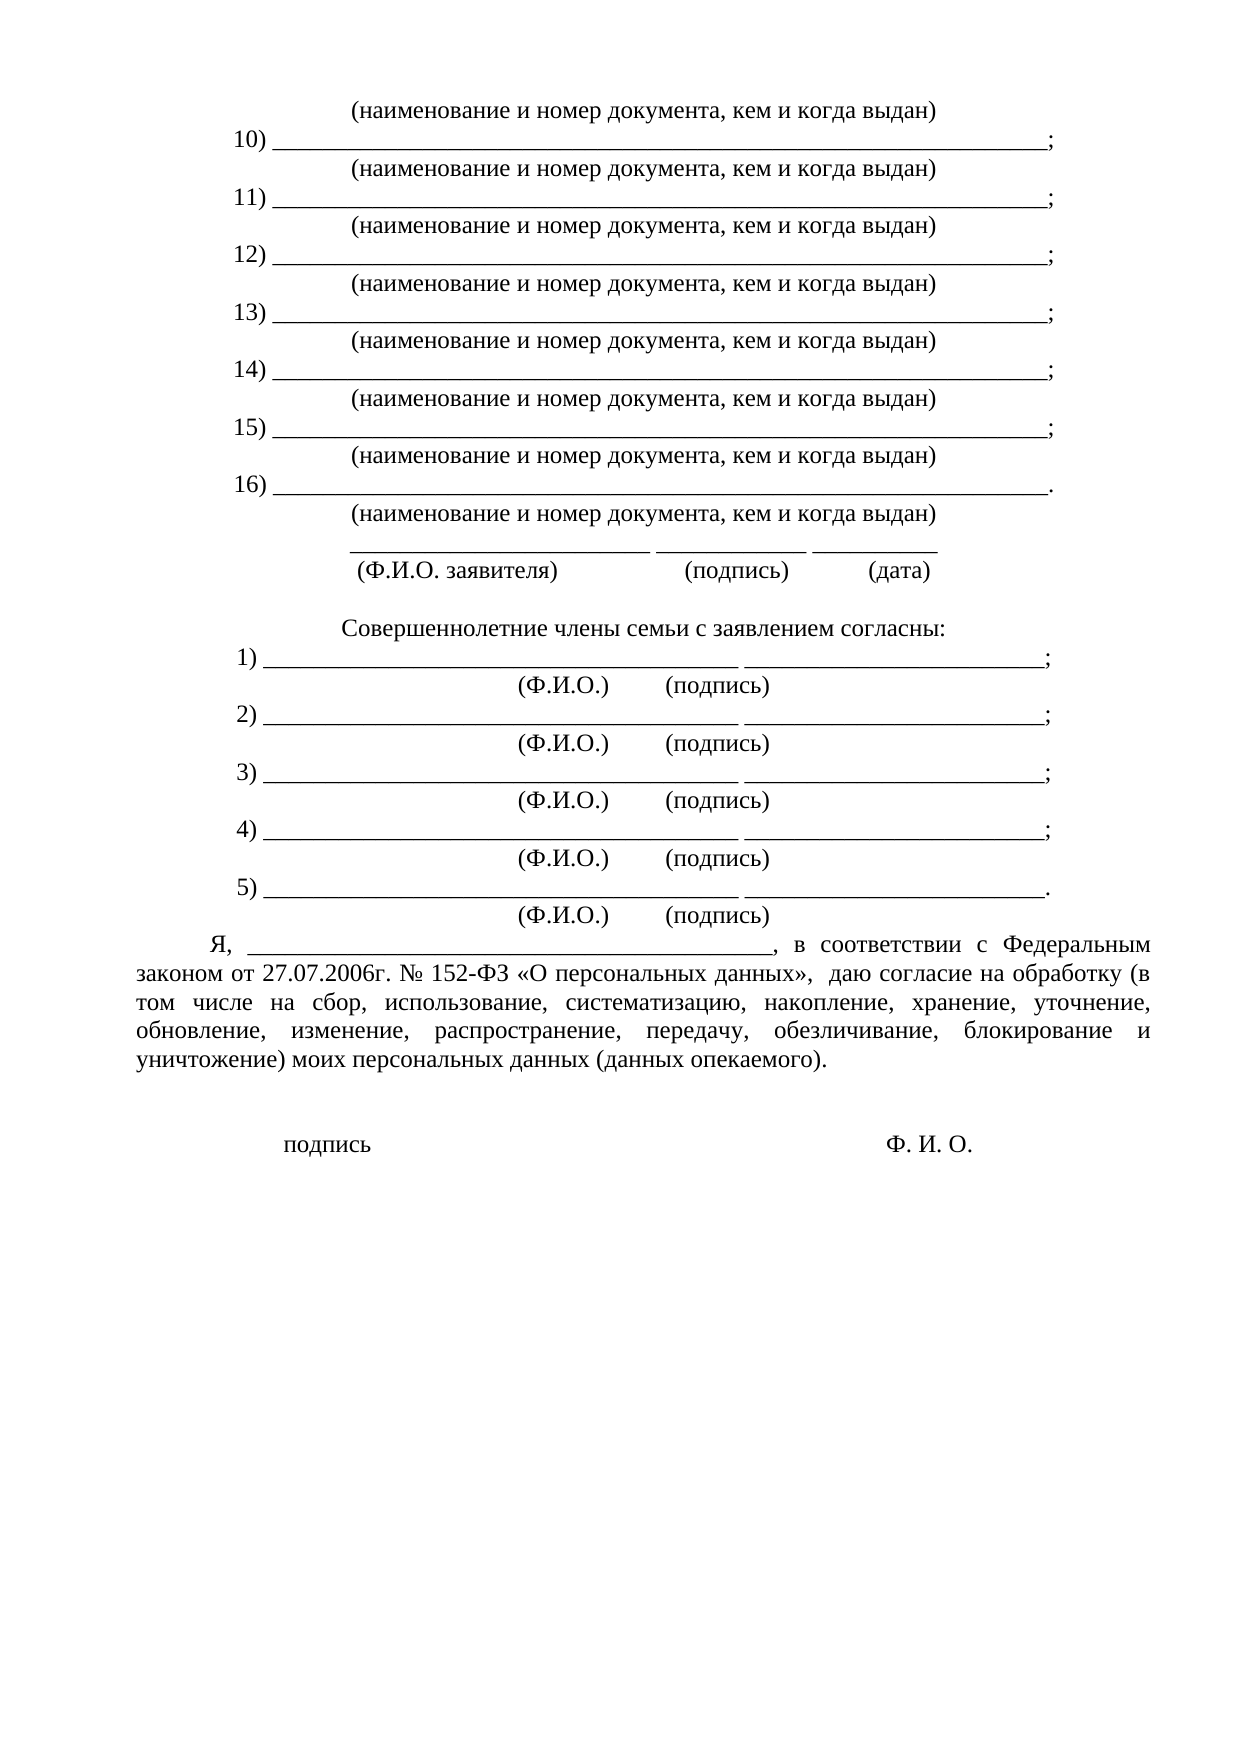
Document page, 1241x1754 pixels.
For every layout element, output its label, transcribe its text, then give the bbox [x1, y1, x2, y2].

text Совершеннолетние члены семьи с заявлением согласны: [136, 613, 1152, 642]
text (Ф.И.О.) (подпись) [136, 900, 1152, 929]
text (наименование и номер документа, кем и когда выдан) [136, 498, 1152, 527]
text (наименование и номер документа, кем и когда выдан) [136, 268, 1152, 297]
text (наименование и номер документа, кем и когда выдан) [136, 383, 1152, 412]
text 14) ______________________________________________________________; [136, 354, 1152, 383]
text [136, 95, 1152, 124]
text 3) ______________________________________ ________________________; [136, 757, 1152, 785]
text 10) ______________________________________________________________; [136, 124, 1152, 153]
text Я, __________________________________________, в соответствии с Федеральным законом от 27.07.2006г. № 152-ФЗ «О персональных данных», даю согласие на обработку (в том числе на сбор, использование, систематизацию, накопление, хранение, уточнение, обновление, изменение, распространение, передачу, обезличивание, блокирование и уничтожение) моих персональных данных (данных опекаемого). [136, 929, 1152, 1073]
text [136, 153, 1152, 182]
text (наименование и номер документа, кем и когда выдан) [136, 440, 1152, 469]
text 15) ______________________________________________________________; [136, 412, 1152, 440]
text (наименование и номер документа, кем и когда выдан) [136, 325, 1152, 354]
text 4) ______________________________________ ________________________; [136, 814, 1152, 843]
text 2) ______________________________________ ________________________; [136, 699, 1152, 728]
text (Ф.И.О.) (подпись) [136, 843, 1152, 872]
text (Ф.И.О. заявителя) (подпись) (дата) [136, 555, 1152, 584]
text 5) ______________________________________ ________________________. [136, 872, 1152, 900]
text ________________________ ____________ __________ [136, 527, 1152, 555]
text 1) ______________________________________ ________________________; [136, 642, 1152, 670]
text подпись Ф. И. О. [283, 1101, 1152, 1158]
text (Ф.И.О.) (подпись) [136, 785, 1152, 814]
text (Ф.И.О.) (подпись) [136, 670, 1152, 699]
text 16) ______________________________________________________________. [136, 469, 1152, 498]
text 11) ______________________________________________________________; [136, 182, 1152, 210]
text (наименование и номер документа, кем и когда выдан) [136, 210, 1152, 239]
text 13) ______________________________________________________________; [136, 297, 1152, 325]
text (Ф.И.О.) (подпись) [136, 728, 1152, 757]
text 12) ______________________________________________________________; [136, 239, 1152, 268]
